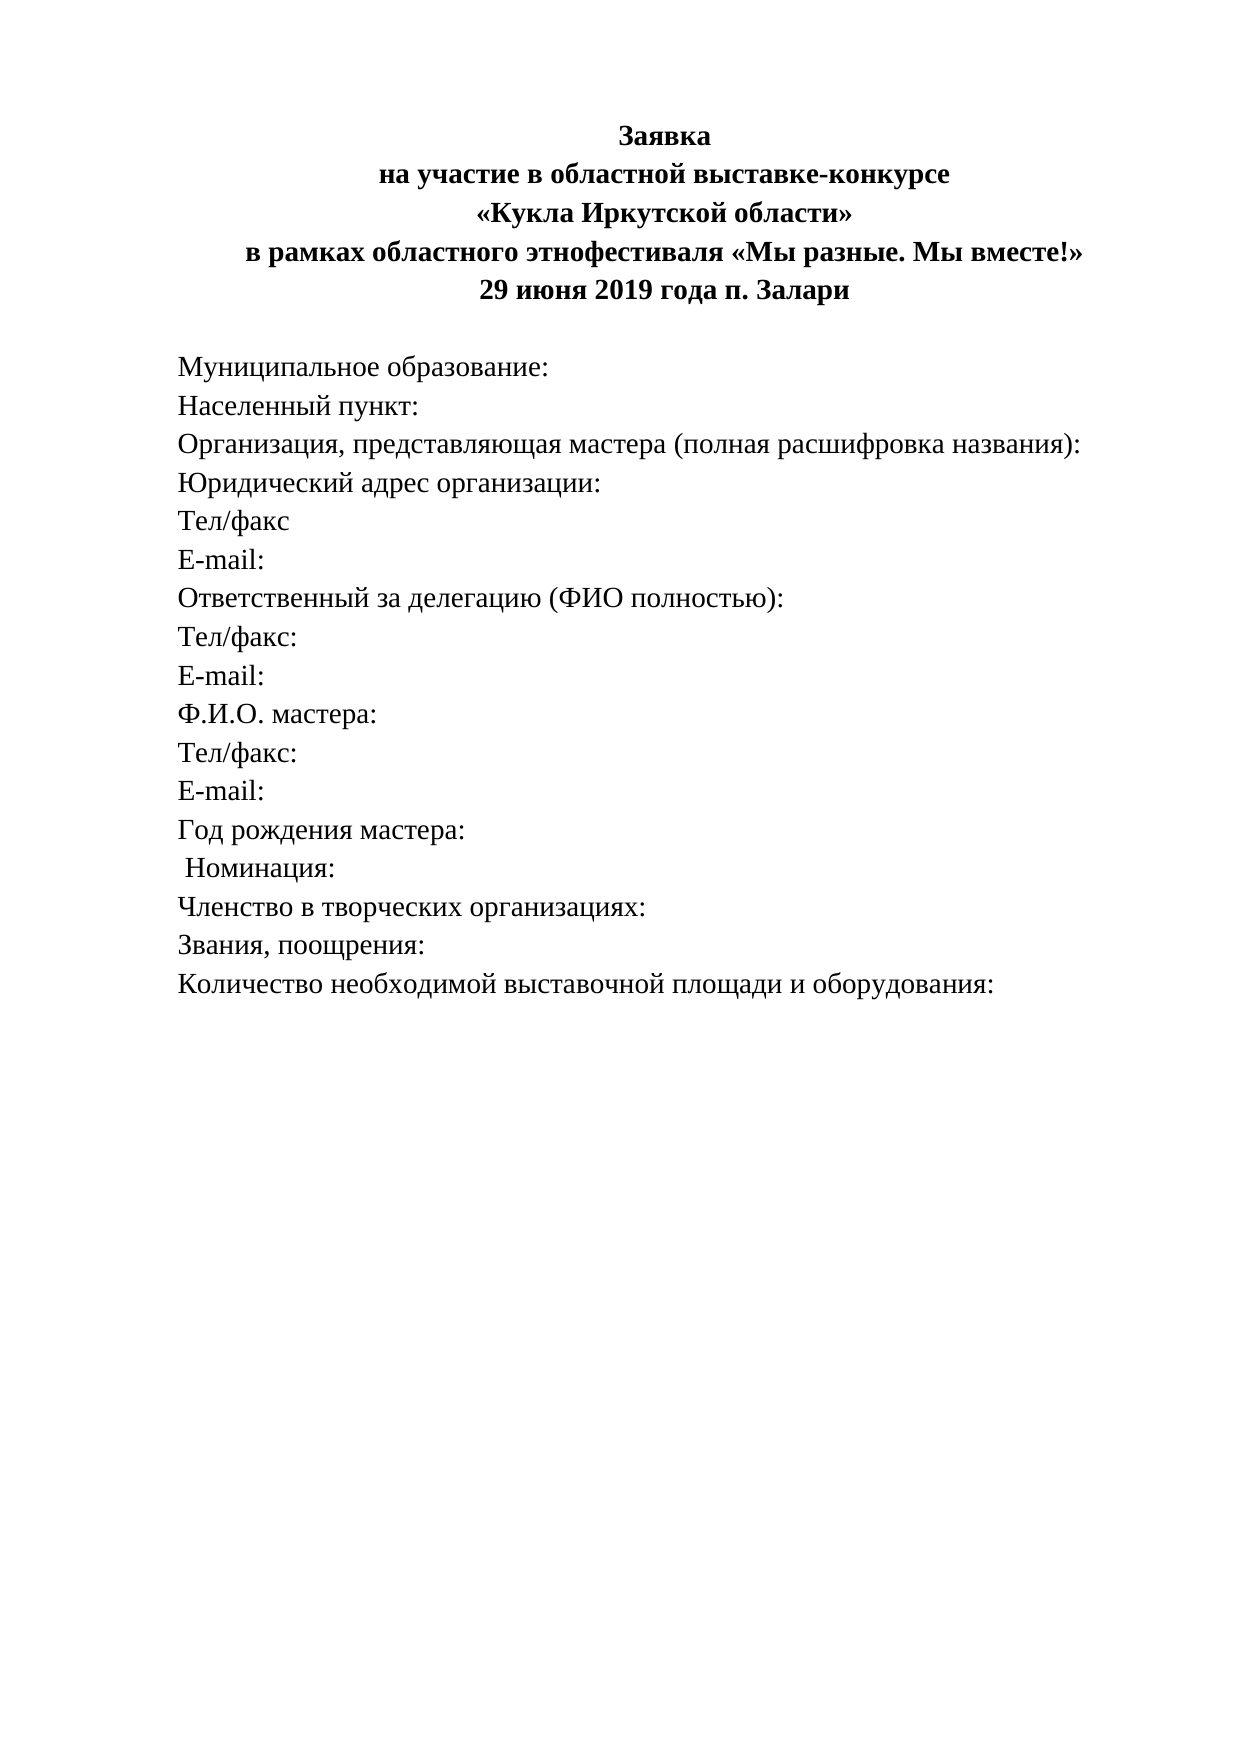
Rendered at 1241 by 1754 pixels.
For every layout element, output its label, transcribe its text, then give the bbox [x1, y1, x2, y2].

text Ответственный за делегацию (ФИО полностью): [177, 581, 1152, 614]
text Номинация: [177, 850, 1152, 884]
text Тел/факс: [177, 619, 1152, 653]
text Членство в творческих организациях: [177, 889, 1152, 922]
text Заявка [177, 118, 1152, 152]
text E-mail: [177, 773, 1152, 807]
text в рамках областного этнофестиваля «Мы разные. Мы вместе!» [177, 234, 1152, 267]
text Ф.И.О. мастера: [177, 696, 1152, 730]
text Год рождения мастера: [177, 812, 1152, 845]
text E-mail: [177, 542, 1152, 576]
text Организация, представляющая мастера (полная расшифровка названия): [177, 426, 1152, 460]
text на участие в областной выставке-конкурсе [177, 157, 1152, 190]
text Тел/факс [177, 503, 1152, 537]
text Населенный пункт: [177, 388, 1152, 421]
text Количество необходимой выставочной площади и оборудования: [177, 966, 1152, 999]
text E-mail: [177, 658, 1152, 691]
text Муниципальное образование: [177, 349, 1152, 383]
text «Кукла Иркутской области» [177, 195, 1152, 229]
text 29 июня 2019 года п. Залари [177, 272, 1152, 306]
text Звания, поощрения: [177, 927, 1152, 961]
text Тел/факс: [177, 735, 1152, 768]
text Юридический адрес организации: [177, 465, 1152, 498]
